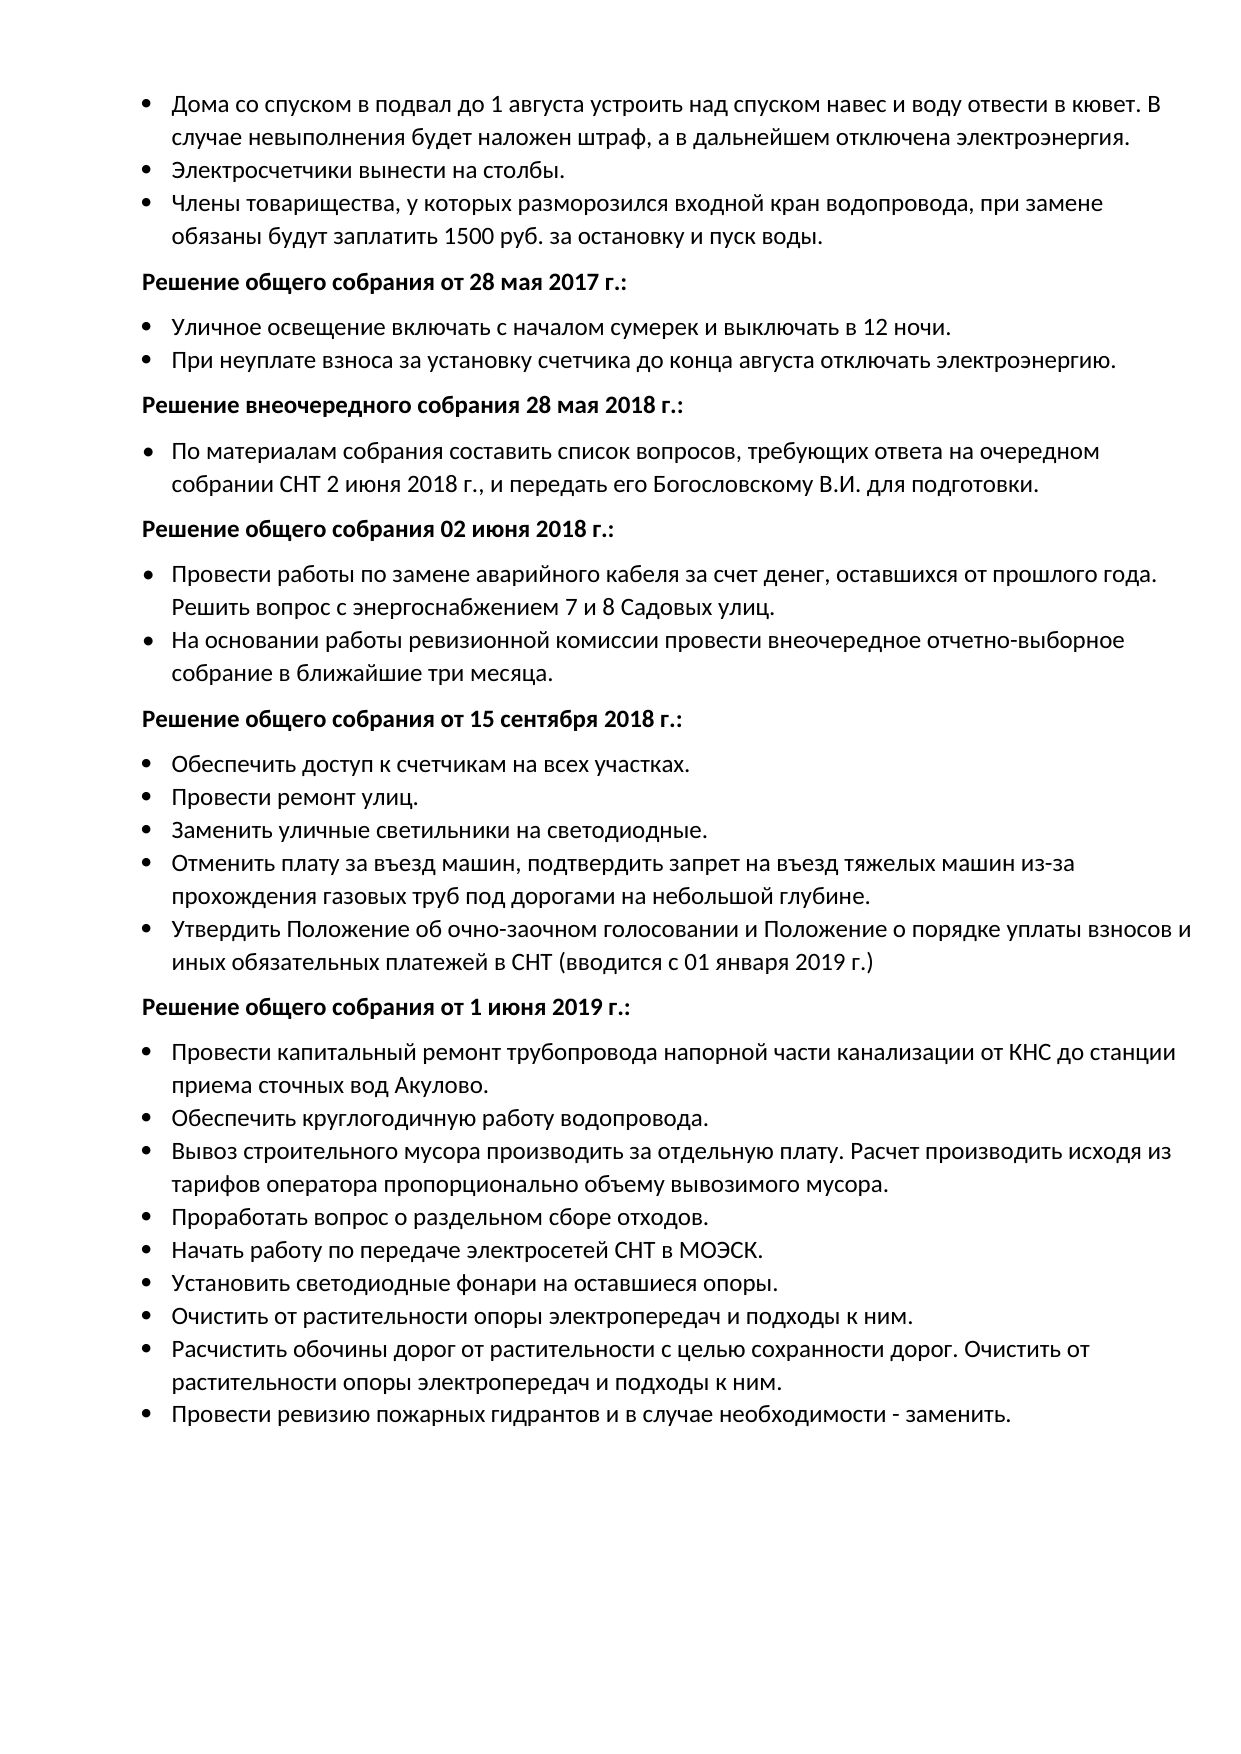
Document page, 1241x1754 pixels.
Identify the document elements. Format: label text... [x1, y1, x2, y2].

list Расчистить обочины дорог от растительности с целью сохранности дорог. Очистить от растительности опоры электропередач и подходы к ним. [142, 1333, 1193, 1396]
list Заменить уличные светильники на светодиодные. [142, 814, 1193, 844]
list Провести работы по замене аварийного кабеля за счет денег, оставшихся от прошлого года. Решить вопрос с энергоснабжением 7 и 8 Садовых улиц. [142, 559, 1193, 622]
list Обеспечить доступ к счетчикам на всех участках. [142, 748, 1193, 779]
list На основании работы ревизионной комиссии провести внеочередное отчетно-выборное собрание в ближайшие три месяца. [142, 624, 1193, 688]
text Решение общего собрания от 28 мая 2017 г.: [142, 266, 1193, 296]
list Отменить плату за въезд машин, подтвердить запрет на въезд тяжелых машин из-за прохождения газовых труб под дорогами на небольшой глубине. [142, 847, 1193, 910]
list Вывоз строительного мусора производить за отдельную плату. Расчет производить исходя из тарифов оператора пропорционально объему вывозимого мусора. [142, 1135, 1193, 1199]
list Проработать вопрос о раздельном сборе отходов. [142, 1201, 1193, 1232]
text Решение внеочередного собрания 28 мая 2018 г.: [142, 389, 1193, 420]
list Утвердить Положение об очно-заочном голосовании и Положение о порядке уплаты взносов и иных обязательных платежей в СНТ (вводится с 01 января 2019 г.) [142, 913, 1193, 976]
list Электросчетчики вынести на столбы. [142, 154, 1193, 185]
list Очистить от растительности опоры электропередач и подходы к ним. [142, 1300, 1193, 1330]
list По материалам собрания составить список вопросов, требующих ответа на очередном собрании СНТ 2 июня 2018 г., и передать его Богословскому В.И. для подготовки. [142, 435, 1193, 498]
list Уличное освещение включать с началом сумерек и выключать в 12 ночи. [142, 311, 1193, 342]
list Обеспечить круглогодичную работу водопровода. [142, 1102, 1193, 1133]
list Провести капитальный ремонт трубопровода напорной части канализации от КНС до станции приема сточных вод Акулово. [142, 1037, 1193, 1100]
list Дома со спуском в подвал до 1 августа устроить над спуском навес и воду отвести в кювет. В случае невыполнения будет наложен штраф, а в дальнейшем отключена электроэнергия. [142, 89, 1193, 152]
text Решение общего собрания от 1 июня 2019 г.: [142, 991, 1193, 1022]
list Провести ремонт улиц. [142, 781, 1193, 812]
list Провести ревизию пожарных гидрантов и в случае необходимости - заменить. [142, 1399, 1193, 1429]
text Решение общего собрания 02 июня 2018 г.: [142, 513, 1193, 544]
list При неуплате взноса за установку счетчика до конца августа отключать электроэнергию. [142, 344, 1193, 374]
list Члены товарищества, у которых разморозился входной кран водопровода, при замене обязаны будут заплатить 1500 руб. за остановку и пуск воды. [142, 187, 1193, 251]
list Начать работу по передаче электросетей СНТ в МОЭСК. [142, 1234, 1193, 1264]
text Решение общего собрания от 15 сентября 2018 г.: [142, 703, 1193, 733]
list Установить светодиодные фонари на оставшиеся опоры. [142, 1267, 1193, 1297]
